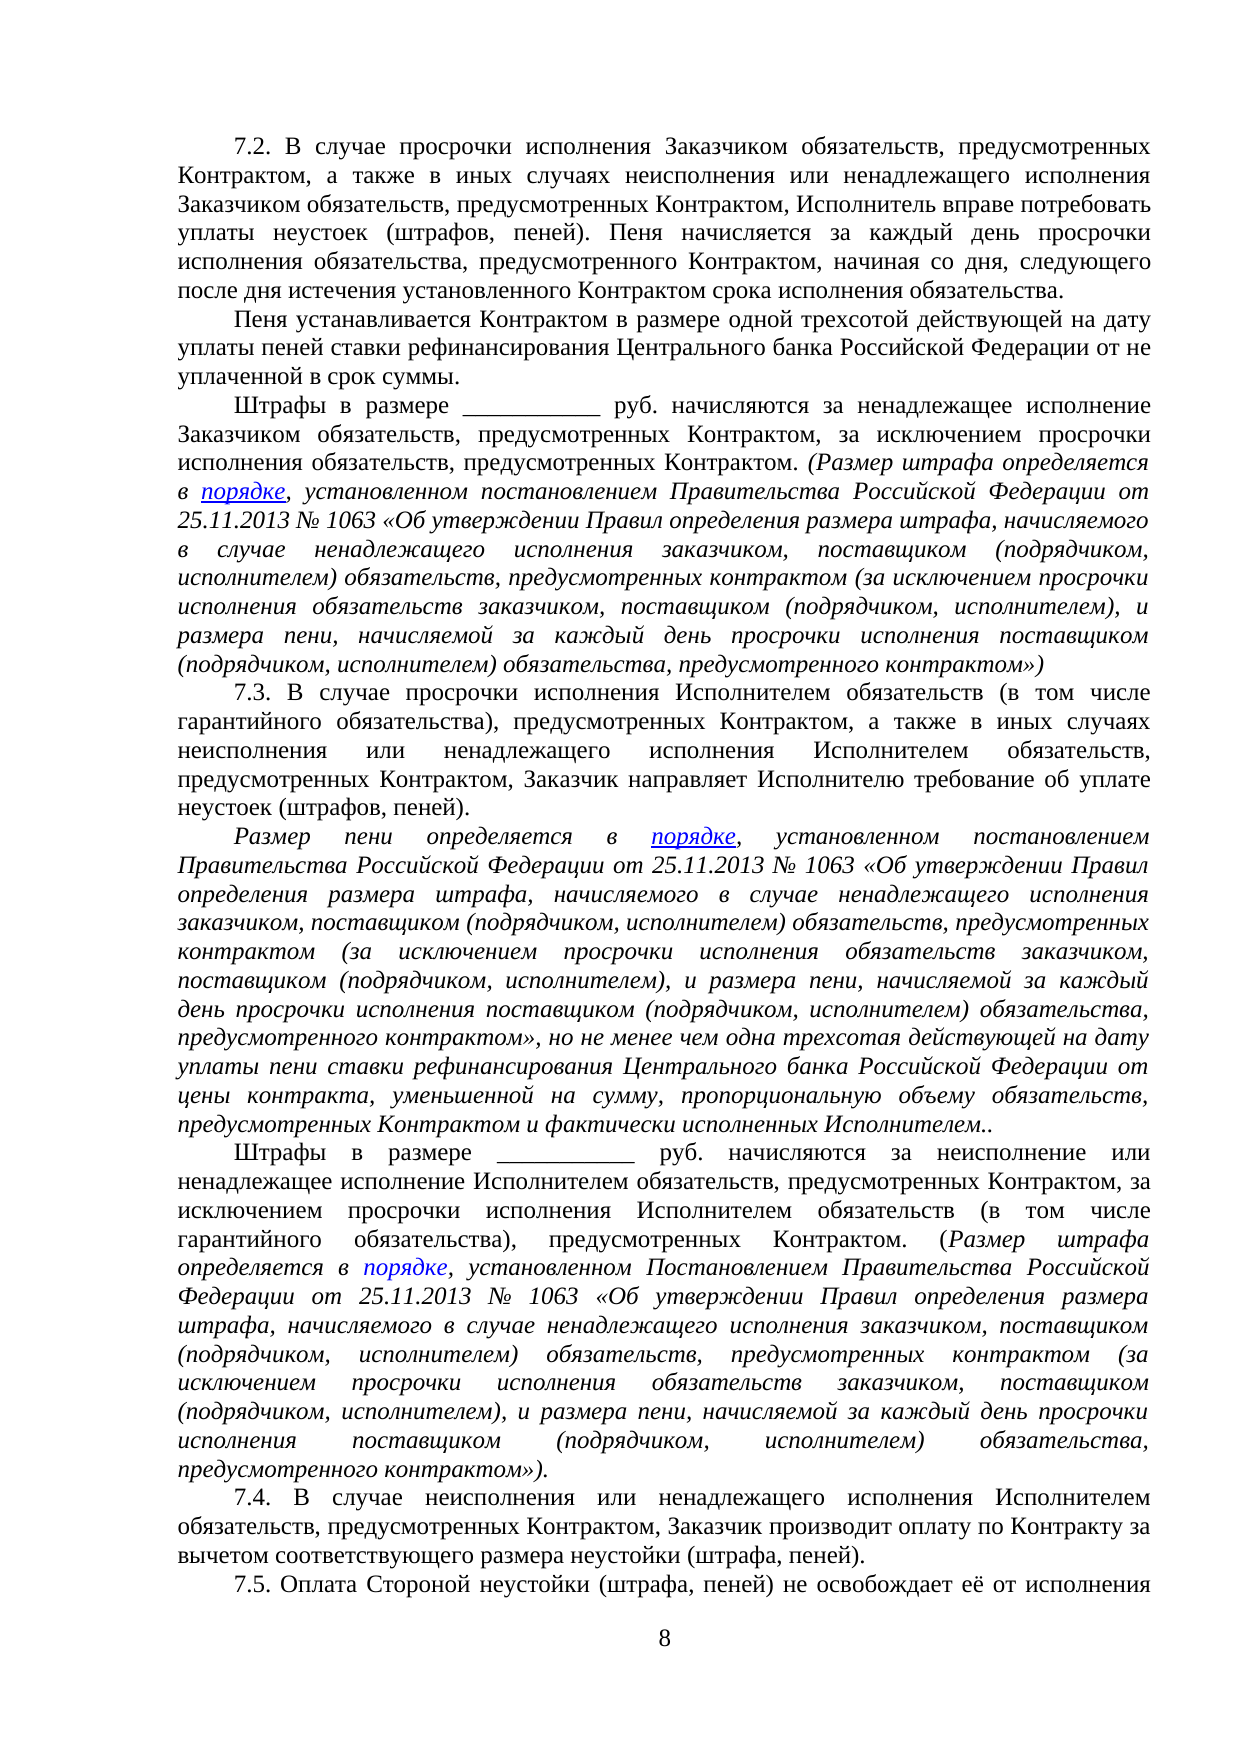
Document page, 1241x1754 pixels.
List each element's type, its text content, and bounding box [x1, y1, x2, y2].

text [177, 1569, 1152, 1597]
text Размер пени определяется в порядке, установленном постановлением Правительства Российской Федерации от 25.11.2013 № 1063 «Об утверждении Правил определения размера штрафа, начисляемого в случае ненадлежащего исполнения заказчиком, поставщиком (подрядчиком, исполнителем) обязательств, предусмотренных контрактом (за исключением просрочки исполнения обязательств заказчиком, поставщиком (подрядчиком, исполнителем), и размера пени, начисляемой за каждый день просрочки исполнения поставщиком (подрядчиком, исполнителем) обязательства, предусмотренного контрактом», но не менее чем одна трехсотая действующей на дату уплаты пени ставки рефинансирования Центрального банка Российской Федерации от цены контракта, уменьшенной на сумму, пропорциональную объему обязательств, предусмотренных Контрактом и фактически исполненных Исполнителем.. [177, 821, 1152, 1137]
text Пеня устанавливается Контрактом в размере одной трехсотой действующей на дату уплаты пеней ставки рефинансирования Центрального банка Российской Федерации от не уплаченной в срок суммы. [177, 304, 1152, 390]
text 7.4. В случае неисполнения или ненадлежащего исполнения Исполнителем обязательств, предусмотренных Контрактом, Заказчик производит оплату по Контракту за вычетом соответствующего размера неустойки (штрафа, пеней). [177, 1482, 1152, 1569]
text 7.2. В случае просрочки исполнения Заказчиком обязательств, предусмотренных Контрактом, а также в иных случаях неисполнения или ненадлежащего исполнения Заказчиком обязательств, предусмотренных Контрактом, Исполнитель вправе потребовать уплаты неустоек (штрафов, пеней). Пеня начисляется за каждый день просрочки исполнения обязательства, предусмотренного Контрактом, начиная со дня, следующего после дня истечения установленного Контрактом срока исполнения обязательства. [177, 131, 1152, 304]
text Штрафы в размере ___________ руб. начисляются за ненадлежащее исполнение Заказчиком обязательств, предусмотренных Контрактом, за исключением просрочки исполнения обязательств, предусмотренных Контрактом. (Размер штрафа определяется в порядке, установленном постановлением Правительства Российской Федерации от 25.11.2013 № 1063 «Об утверждении Правил определения размера штрафа, начисляемого в случае ненадлежащего исполнения заказчиком, поставщиком (подрядчиком, исполнителем) обязательств, предусмотренных контрактом (за исключением просрочки исполнения обязательств заказчиком, поставщиком (подрядчиком, исполнителем), и размера пени, начисляемой за каждый день просрочки исполнения поставщиком (подрядчиком, исполнителем) обязательства, предусмотренного контрактом») [177, 390, 1152, 677]
text Штрафы в размере ___________ руб. начисляются за неисполнение или ненадлежащее исполнение Исполнителем обязательств, предусмотренных Контрактом, за исключением просрочки исполнения Исполнителем обязательств (в том числе гарантийного обязательства), предусмотренных Контрактом. (Размер штрафа определяется в порядке, установленном Постановлением Правительства Российской Федерации от 25.11.2013 № 1063 «Об утверждении Правил определения размера штрафа, начисляемого в случае ненадлежащего исполнения заказчиком, поставщиком (подрядчиком, исполнителем) обязательств, предусмотренных контрактом (за исключением просрочки исполнения обязательств заказчиком, поставщиком (подрядчиком, исполнителем), и размера пени, начисляемой за каждый день просрочки исполнения поставщиком (подрядчиком, исполнителем) обязательства, предусмотренного контрактом»). [177, 1137, 1152, 1482]
text 7.3. В случае просрочки исполнения Исполнителем обязательств (в том числе гарантийного обязательства), предусмотренных Контрактом, а также в иных случаях неисполнения или ненадлежащего исполнения Исполнителем обязательств, предусмотренных Контрактом, Заказчик направляет Исполнителю требование об уплате неустоек (штрафов, пеней). [177, 677, 1152, 821]
